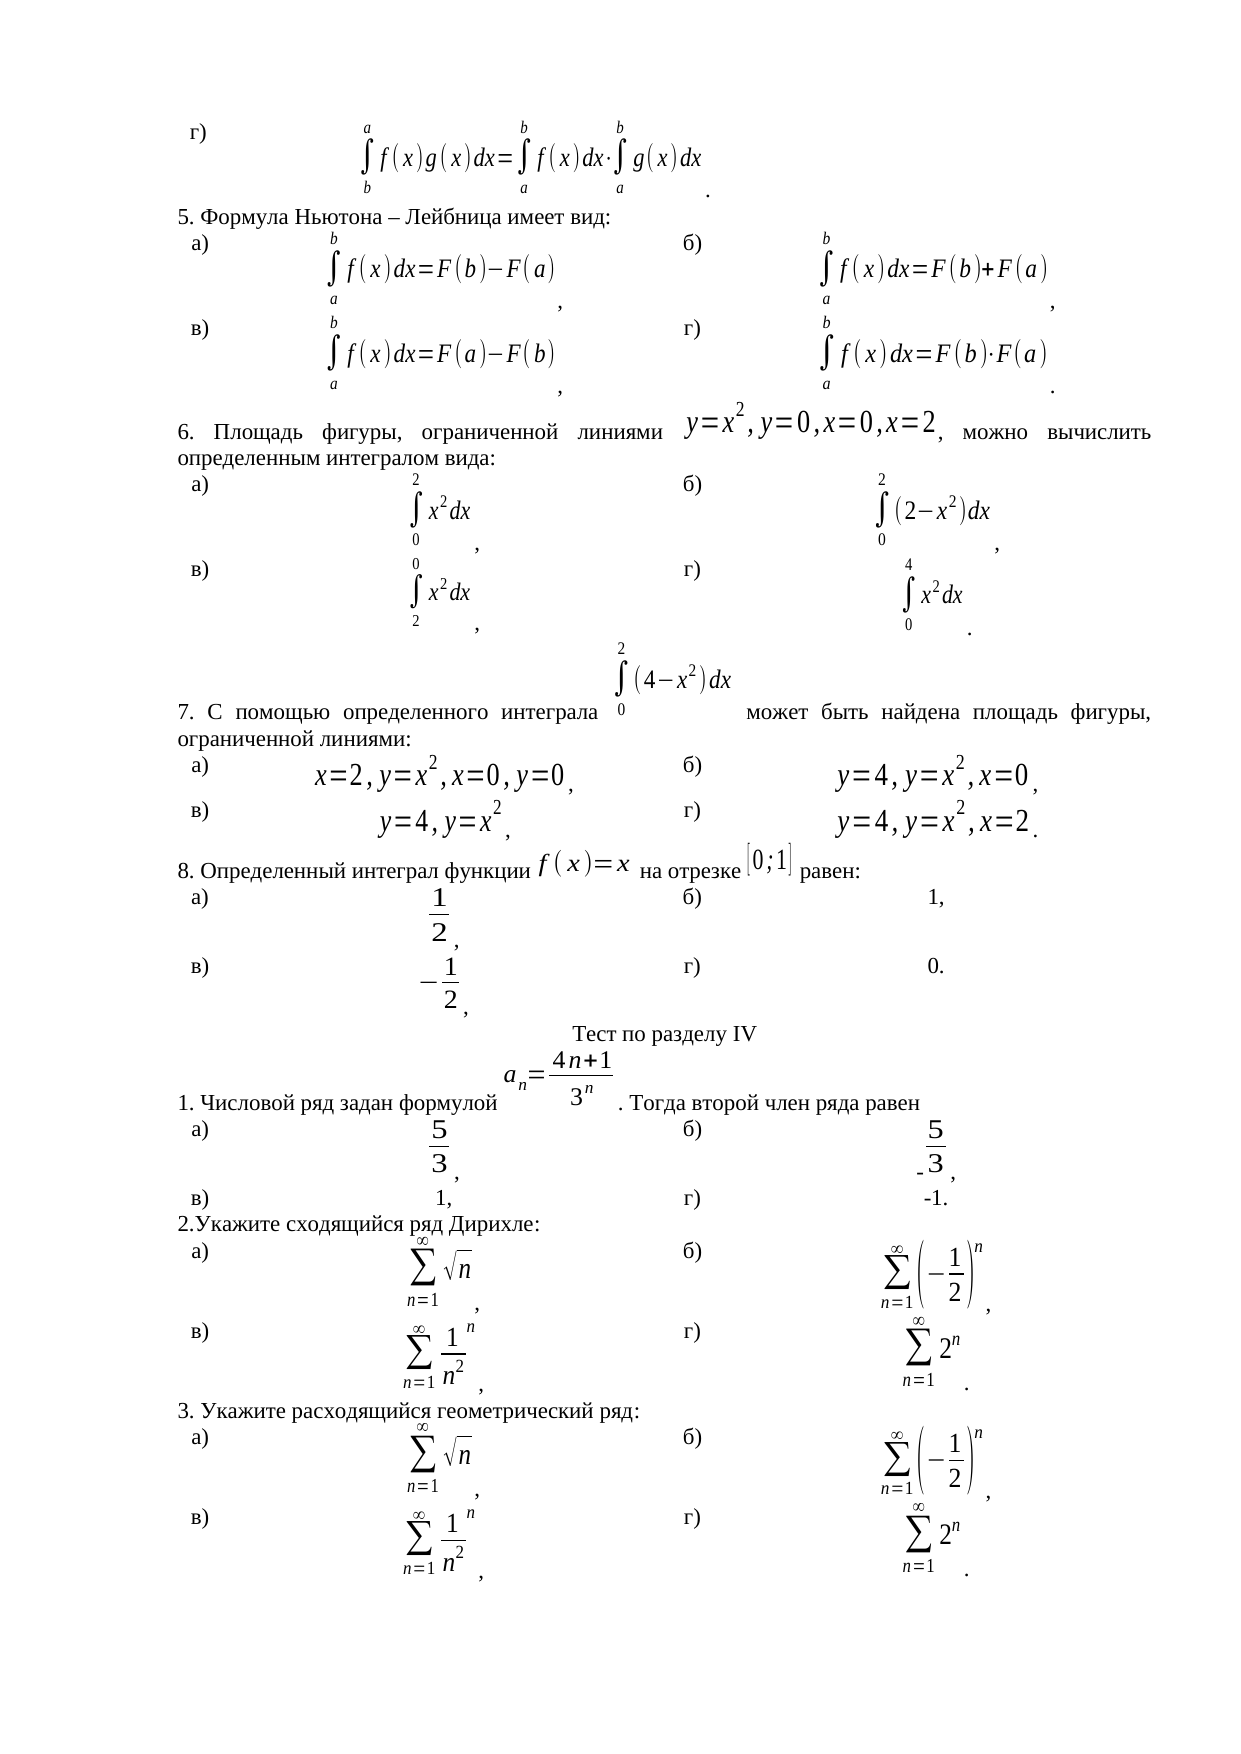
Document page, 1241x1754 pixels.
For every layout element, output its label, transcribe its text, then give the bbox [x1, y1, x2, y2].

table_header -, [731, 1115, 1140, 1184]
table_cell 1, [234, 1184, 653, 1211]
table_cell -1. [731, 1184, 1140, 1211]
text 1. Числовой ряд задан формулой . Тогда второй член ряда равен [177, 1046, 1152, 1115]
table_header а) [166, 883, 233, 952]
table_cell в) [166, 1184, 234, 1211]
table_header б) [653, 1115, 731, 1184]
table_header а) [166, 229, 234, 314]
table_header б) [653, 229, 731, 314]
table_cell в) [166, 797, 234, 842]
table_cell в) [166, 1503, 234, 1583]
table_cell , [234, 797, 653, 842]
table_header , [234, 1237, 653, 1317]
table_cell г) [653, 1503, 731, 1583]
table_header а) [166, 1115, 234, 1184]
table_cell г) [653, 952, 731, 1020]
table_header , [234, 229, 653, 314]
table_cell г) [166, 118, 230, 203]
table_cell , [234, 555, 653, 640]
table_cell г) [653, 1184, 731, 1211]
table_header б) [653, 751, 731, 797]
table_header 1, [731, 883, 1140, 952]
table_cell г) [653, 797, 731, 842]
text 7. С помощью определенного интеграла может быть найдена площадь фигуры, ограниченной линиями: [177, 640, 1152, 751]
table_cell . [230, 118, 838, 203]
text 3. Укажите расходящийся геометрический ряд: [177, 1397, 1152, 1423]
table_cell в) [166, 952, 233, 1020]
table_header б) [653, 1237, 731, 1317]
text Тест по разделу IV [177, 1020, 1152, 1046]
table_header , [731, 1237, 1140, 1317]
table_cell в) [166, 555, 234, 640]
table_cell . [731, 555, 1140, 640]
text 6. Площадь фигуры, ограниченной линиями , можно вычислить определенным интегралом вида: [177, 398, 1152, 471]
table_cell . [731, 797, 1140, 842]
table_cell г) [653, 555, 731, 640]
table_header , [234, 1115, 653, 1184]
table_cell 0. [731, 952, 1140, 1020]
table_header а) [166, 1237, 234, 1317]
table_cell в) [166, 314, 234, 398]
table_cell г) [653, 314, 731, 398]
table_header , [731, 1423, 1140, 1503]
table_header , [234, 471, 653, 555]
table_header , [731, 229, 1140, 314]
table_header б) [653, 883, 731, 952]
table_header б) [653, 471, 731, 555]
table_header б) [653, 1423, 731, 1503]
table_cell , [234, 952, 653, 1020]
text 2.Укажите сходящийся ряд Дирихле: [177, 1211, 1152, 1237]
table_cell , [234, 1503, 653, 1583]
text 8. Определенный интеграл функции на отрезке равен: [177, 842, 1152, 883]
table_cell г) [653, 1317, 731, 1397]
table_header , [731, 751, 1140, 797]
table_header а) [166, 1423, 234, 1503]
table_header , [234, 883, 653, 952]
table_cell . [731, 314, 1140, 398]
text 5. Формула Ньютона – Лейбница имеет вид: [177, 203, 1152, 229]
table_header , [731, 471, 1140, 555]
table_cell , [234, 314, 653, 398]
table_header , [234, 751, 653, 797]
table_cell в) [166, 1317, 234, 1397]
table_cell , [234, 1317, 653, 1397]
table_header , [234, 1423, 653, 1503]
table_cell . [731, 1503, 1140, 1583]
table_header а) [166, 471, 234, 555]
table_header а) [166, 751, 234, 797]
table_cell . [731, 1317, 1140, 1397]
